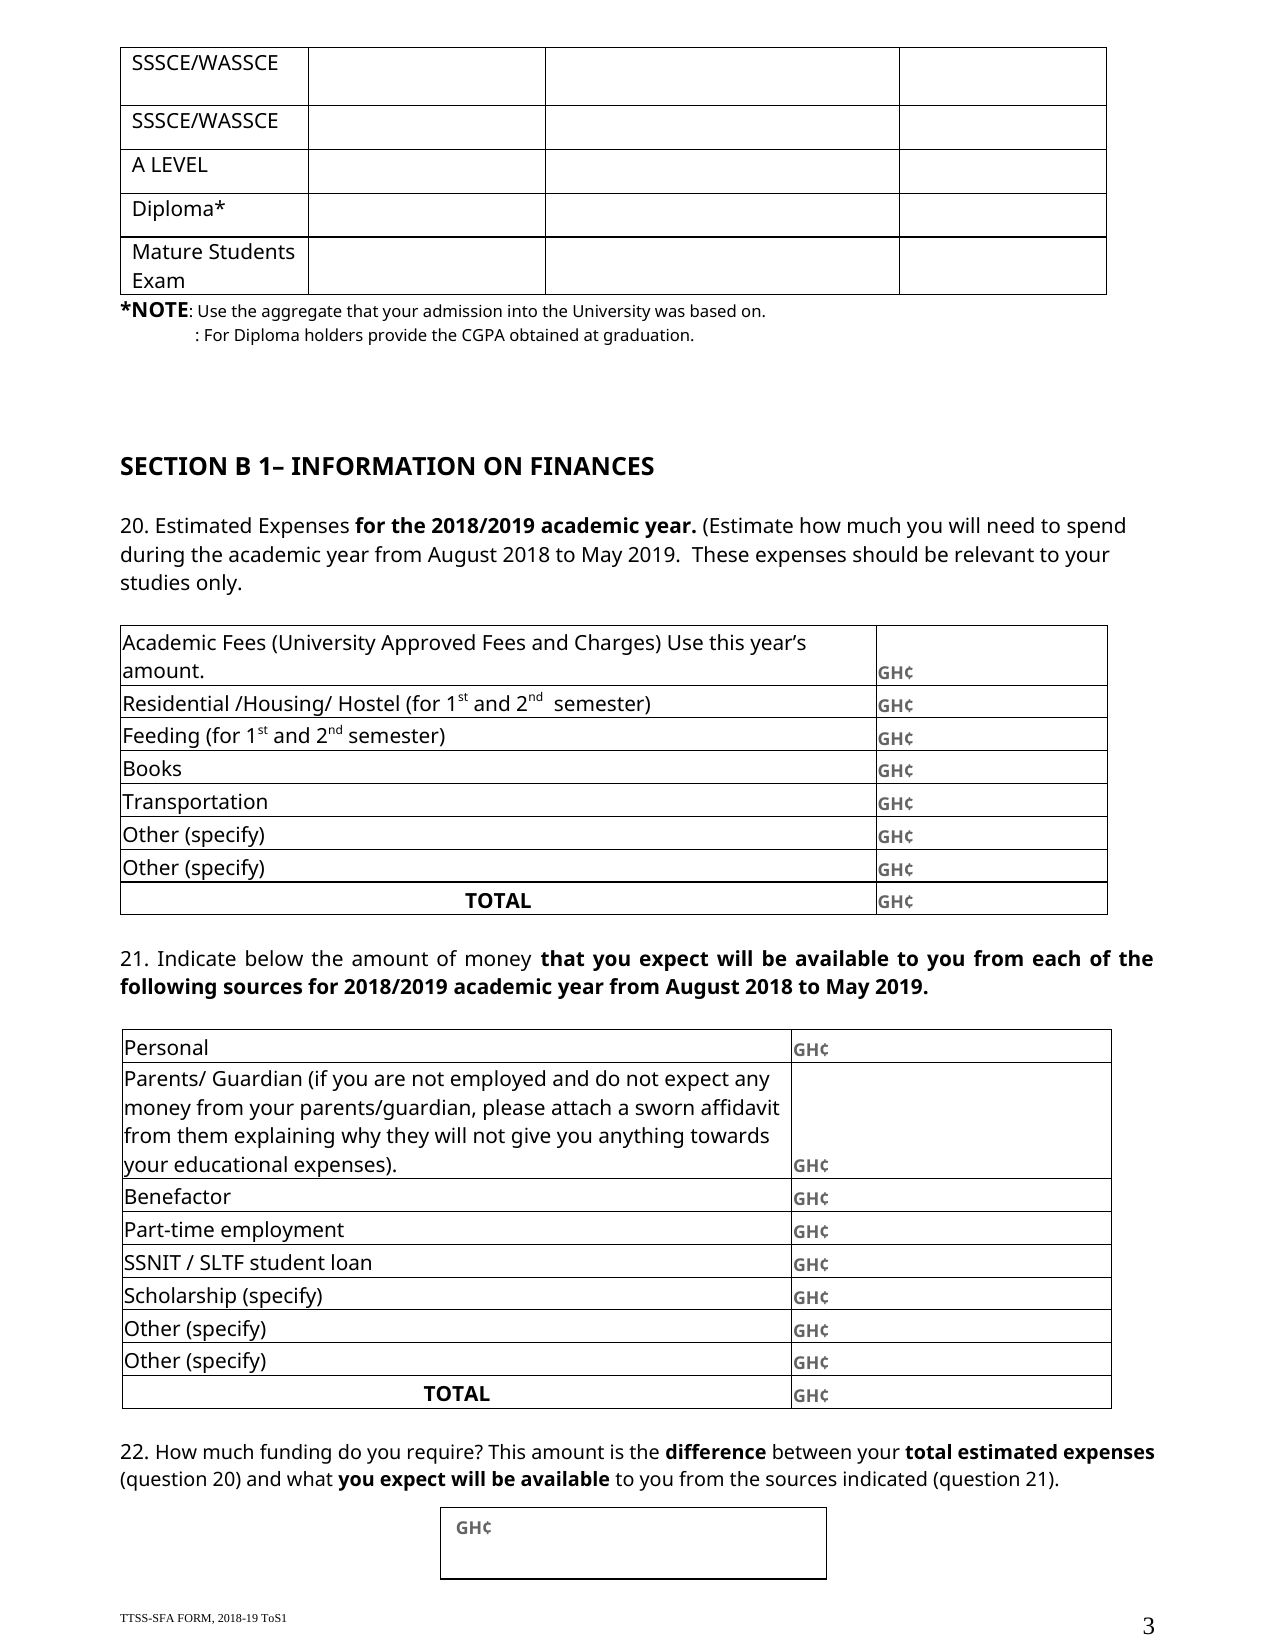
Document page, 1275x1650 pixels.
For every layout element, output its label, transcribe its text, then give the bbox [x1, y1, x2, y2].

table_header Personal [123, 1030, 791, 1062]
text : For Diploma holders provide the CGPA obtained at graduation. [120, 324, 1155, 347]
table_cell A LEVEL [121, 150, 308, 193]
table_cell Other (specify) [121, 817, 876, 848]
table_cell GH¢ [792, 1212, 1111, 1244]
subtitle SECTION B 1– INFORMATION ON FINANCES [120, 449, 1155, 483]
table_cell [900, 150, 1106, 193]
table_cell [546, 48, 899, 105]
table_cell GH¢ [877, 751, 1107, 783]
table_cell [309, 106, 545, 149]
text 22. How much funding do you require? This amount is the difference between your total estimated expenses (question 20) and what you expect will be available to you from the sources indicated (question 21). [120, 1437, 1155, 1493]
table_cell Scholarship (specify) [123, 1278, 791, 1309]
table_cell TOTAL [123, 1376, 791, 1408]
table_cell GH¢ [792, 1278, 1111, 1309]
table_cell TOTAL [121, 883, 876, 914]
table_header GH¢ [792, 1030, 1111, 1062]
table_cell Other (specify) [123, 1343, 791, 1375]
table_header GH¢ [877, 626, 1107, 684]
table_cell Transportation [121, 784, 876, 816]
table_cell [546, 238, 899, 294]
table_cell Feeding (for 1st and 2nd semester) [121, 718, 876, 750]
table_cell [309, 238, 545, 294]
text 20. Estimated Expenses for the 2018/2019 academic year. (Estimate how much you will need to spend during the academic year from August 2018 to May 2019. These expenses should be relevant to your studies only. [120, 511, 1155, 597]
table_cell [900, 106, 1106, 149]
table_cell Residential /Housing/ Hostel (for 1st and 2nd semester) [121, 686, 876, 717]
table_cell GH¢ [877, 686, 1107, 717]
table_cell GH¢ [792, 1063, 1111, 1178]
table_cell GH¢ [877, 718, 1107, 750]
table_cell GH¢ [792, 1310, 1111, 1342]
table_cell [309, 48, 545, 105]
table_cell SSNIT / SLTF student loan [123, 1245, 791, 1277]
text *NOTE: Use the aggregate that your admission into the University was based on. [120, 295, 1155, 324]
table_cell [546, 194, 899, 236]
table_cell [900, 238, 1106, 294]
text 21. Indicate below the amount of money that you expect will be available to you from each of the following sources for 2018/2019 academic year from August 2018 to May 2019. [120, 944, 1155, 1001]
table_cell Benefactor [123, 1179, 791, 1211]
table_cell Other (specify) [123, 1310, 791, 1342]
table_header Academic Fees (University Approved Fees and Charges) Use this year’s amount. [121, 626, 876, 684]
table_cell Diploma* [121, 194, 308, 236]
table_cell [546, 106, 899, 149]
table_cell Other (specify) [121, 850, 876, 881]
table_cell GH¢ [792, 1376, 1111, 1408]
table_cell GH¢ [792, 1343, 1111, 1375]
table_cell [309, 194, 545, 236]
table_cell GH¢ [877, 850, 1107, 881]
table_cell [900, 194, 1106, 236]
table_cell Part-time employment [123, 1212, 791, 1244]
table_cell SSSCE/WASSCE [121, 48, 308, 105]
table_cell GH¢ [792, 1179, 1111, 1211]
table_cell [546, 150, 899, 193]
table_cell Parents/ Guardian (if you are not employed and do not expect any money from your parents/guardian, please attach a sworn affidavit from them explaining why they will not give you anything towards your educational expenses). [123, 1063, 791, 1178]
table_cell Books [121, 751, 876, 783]
table_cell SSSCE/WASSCE [121, 106, 308, 149]
table_cell GH¢ [877, 784, 1107, 816]
table_cell [309, 150, 545, 193]
table_cell GH¢ [877, 883, 1107, 914]
table_cell [900, 48, 1106, 105]
table_cell Mature Students Exam [121, 238, 308, 294]
table_cell GH¢ [792, 1245, 1111, 1277]
table_cell GH¢ [877, 817, 1107, 848]
